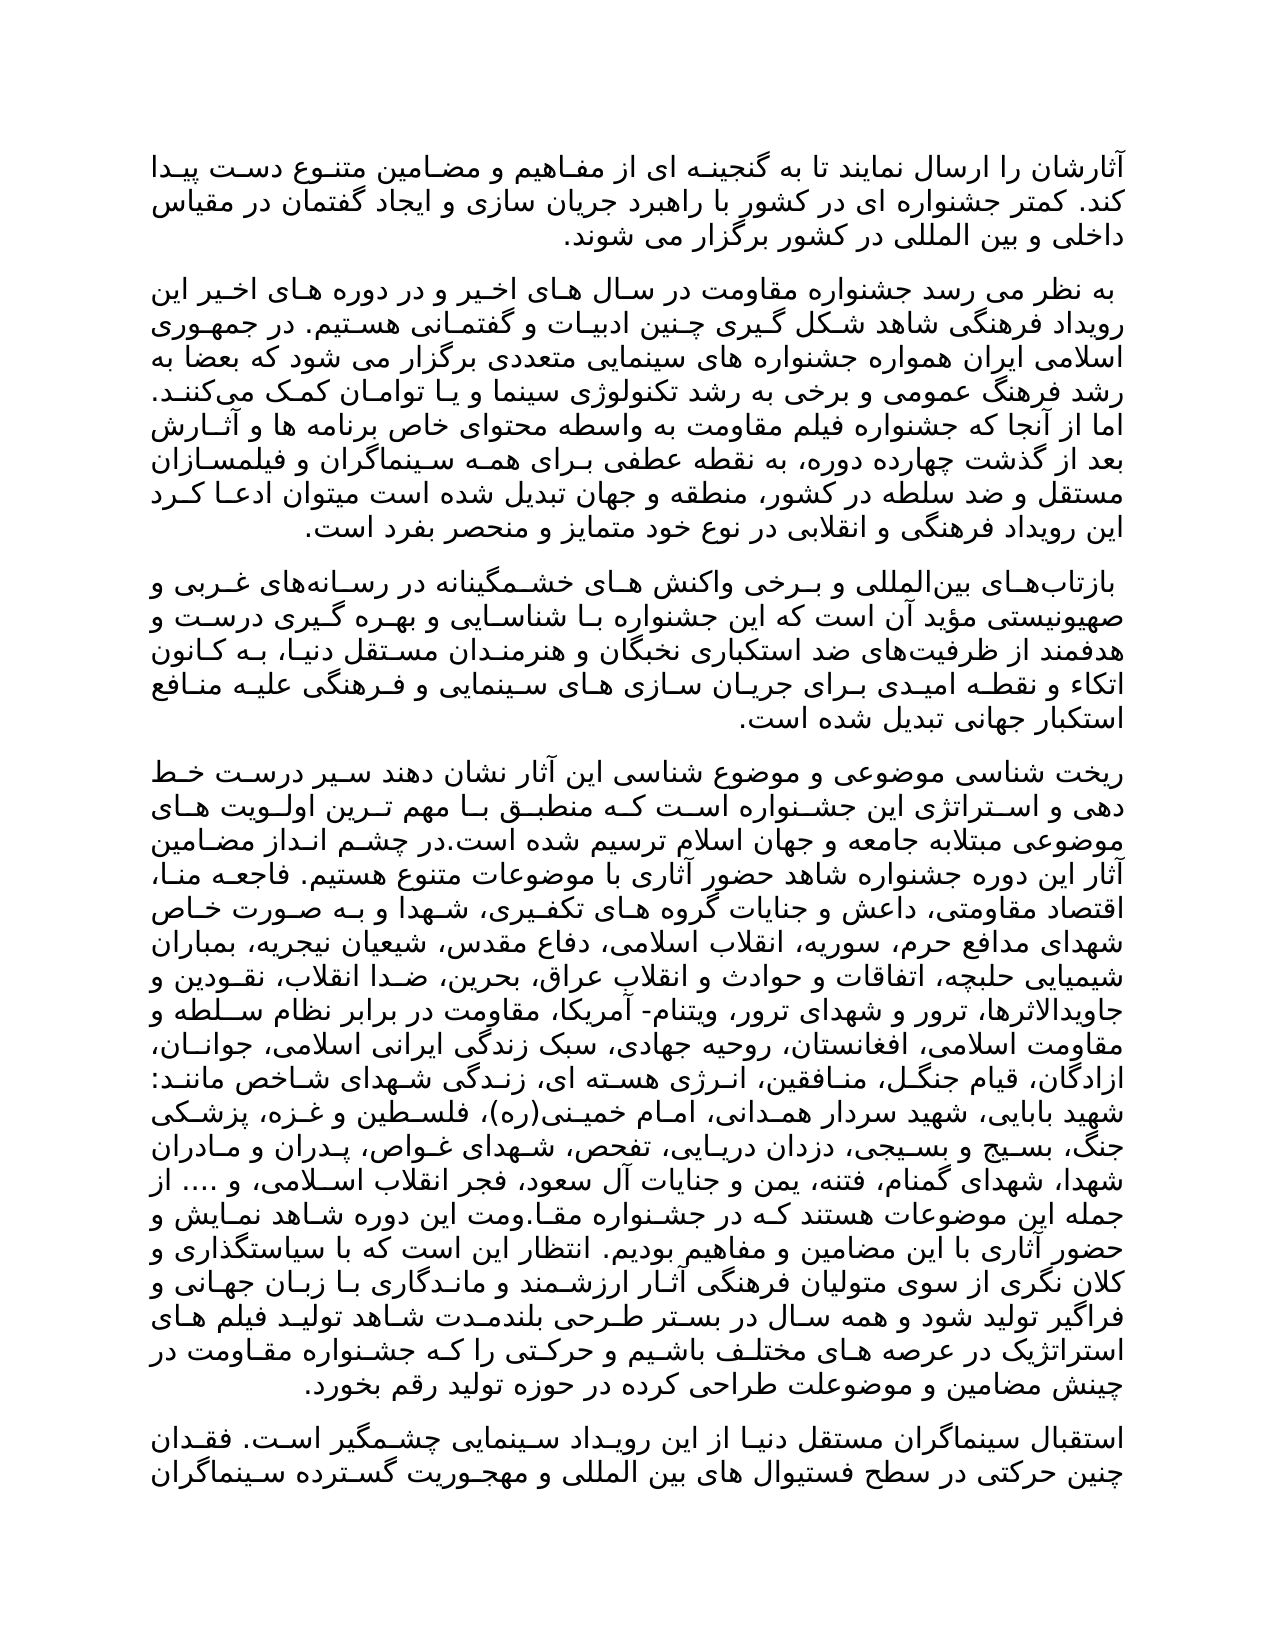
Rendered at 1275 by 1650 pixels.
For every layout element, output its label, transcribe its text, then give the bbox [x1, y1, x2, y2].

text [150, 1422, 1125, 1490]
text ریخت شناسی موضوعی و موضوع شناسی این آثار نشان دهند سیر درست خط دهی و استراتژی این جشنواره است که منطبق با مهم ترین اولویت های موضوعی مبتلابه جامعه و جهان اسلام ترسیم شده است.در چشم انداز مضامین آثار این دوره جشنواره شاهد حضور آثاری با موضوعات متنوع هستیم. فاجعه منا، اقتصاد مقاومتی، داعش و جنایات گروه های تکفیری، شهدا و به صورت خاص شهدای مدافع حرم، سوریه، انقلاب اسلامی، دفاع مقدس، شیعیان نیجریه، بمباران شیمیایی حلبچه، اتفاقات و حوادث و انقلاب عراق، بحرین، ضدا انقلاب، نقودین و جاویدالاثرها، ترور و شهدای ترور، ویتنام- آمریکا، مقاومت در برابر نظام سلطه و مقاومت اسلامی، افغانستان، روحیه جهادی، سبک زندگی ایرانی اسلامی، جوانان، ازادگان، قیام جنگل، منافقین، انرژی هسته ای، زندگی شهدای شاخص مانند: شهید بابایی، شهید سردار همدانی، امام خمینی(ره)، فلسطین و غزه، پزشکی جنگ، بسیج و بسیجی، دزدان دریایی، تفحص، شهدای غواص، پدران و مادران شهدا، شهدای گمنام، فتنه، یمن و جنایات آل سعود، فجر انقلاب اسلامی، و .... از جمله این موضوعات هستند که در جشنواره مقا.ومت این دوره شاهد نمایش و حضور آثاری با این مضامین و مفاهیم بودیم. انتظار این است که با سیاستگذاری و کلان نگری از سوی متولیان فرهنگی آثار ارزشمند و ماندگاری با زبان جهانی و فراگیر تولید شود و همه سال در بستر طرحی بلندمدت شاهد تولید فیلم های استراتژیک در عرصه های مختلف باشیم و حرکتی را که جشنواره مقاومت در چینش مضامین و موضوعلت طراحی کرده در حوزه تولید رقم بخورد. [150, 756, 1125, 1401]
text به نظر می رسد جشنواره مقاومت در سال های اخیر و در دوره های اخیر این رویداد فرهنگی شاهد شکل گیری چنین ادبیات و گفتمانی هستیم. در جمهوری اسلامی ایران همواره جشنواره های سینمایی متعددی برگزار می شود که بعضا به رشد فرهنگ عمومی و برخی به رشد تکنولوژی سینما و یا توامان کمک می‌کنند. اما از آنجا که جشنواره فیلم مقاومت به واسطه محتوای خاص برنامه ها و آثارش بعد از گذشت چهارده دوره، به نقطه عطفی برای همه سینماگران و فیلمسازان مستقل و ضد سلطه در کشور، منطقه و جهان تبدیل شده است میتوان ادعا کرد این رویداد فرهنگی و انقلابی در نوع خود متمایز و منحصر بفرد است. [150, 273, 1125, 544]
text بازتاب‌های بین‌المللی و برخی واکنش های خشمگینانه در رسانه‌های غربی و صهیونیستی مؤید آن است که این جشنواره با شناسایی و بهره گیری درست و هدفمند از ظرفیت‌های ضد استکباری نخبگان و هنرمندان مستقل دنیا، به کانون اتکاء و نقطه امیدی برای جریان سازی های سینمایی و فرهنگی علیه منافع استکبار جهانی تبدیل شده است. [150, 565, 1125, 735]
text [150, 150, 1125, 252]
